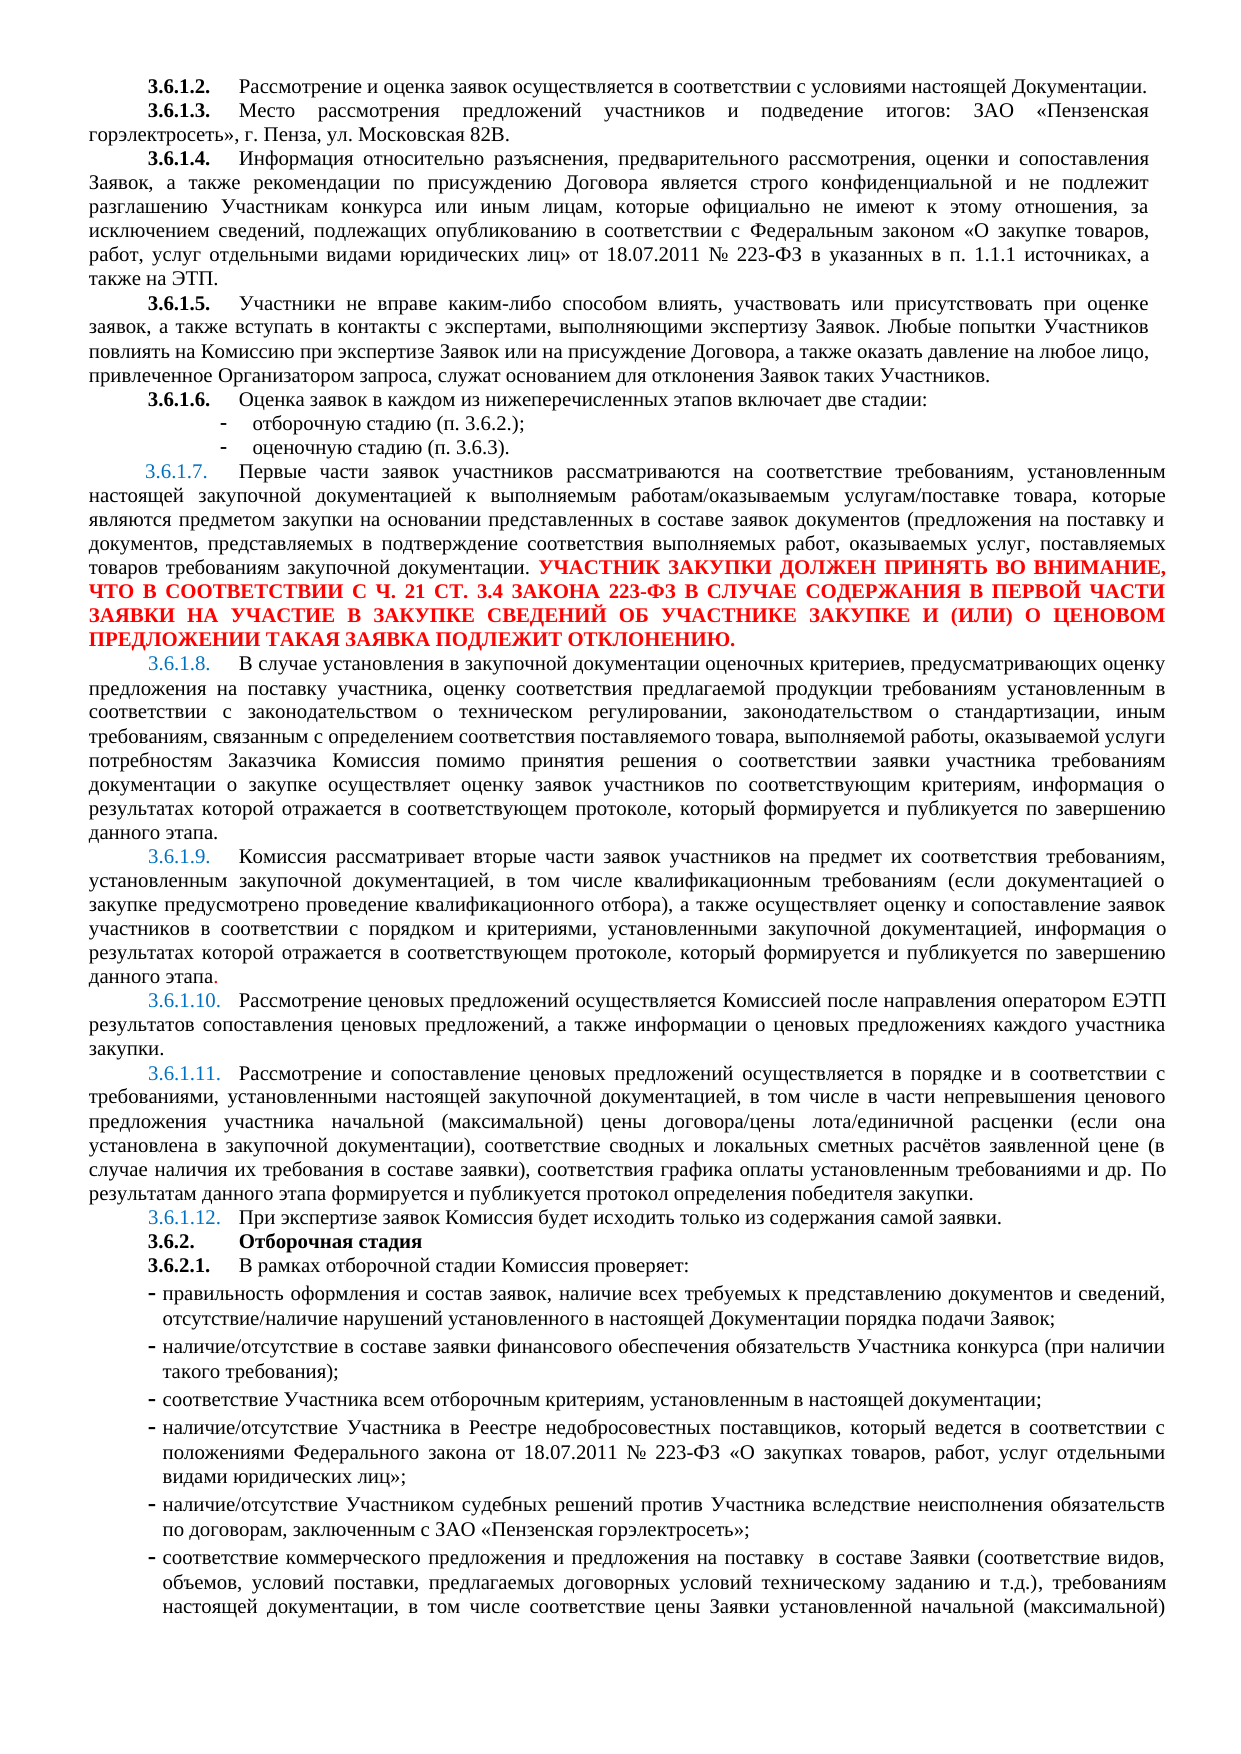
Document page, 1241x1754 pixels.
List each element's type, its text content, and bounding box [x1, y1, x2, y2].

list отборочную стадию (п. 3.6.2.); [220, 411, 1166, 435]
list Рассмотрение ценовых предложений осуществляется Комиссией после направления оператором ЕЭТП результатов сопоставления ценовых предложений, а также информации о ценовых предложениях каждого участника закупки. [89, 988, 1166, 1060]
list Рассмотрение и сопоставление ценовых предложений осуществляется в порядке и в соответствии с требованиями, установленными настоящей закупочной документацией, в том числе в части непревышения ценового предложения участника начальной (максимальной) цены договора/цены лота/единичной расценки (если она установлена в закупочной документации), соответствие сводных и локальных сметных расчётов заявленной цене (в случае наличия их требования в составе заявки), соответствия графика оплаты установленным требованиями и др. По результатам данного этапа формируется и публикуется протокол определения победителя закупки. [89, 1060, 1166, 1205]
list соответствие Участника всем отборочным критериям, установленным в настоящей документации; [148, 1383, 1166, 1411]
list Рассмотрение и оценка заявок осуществляется в соответствии с условиями настоящей Документации. [89, 74, 1150, 98]
list Место рассмотрения предложений участников и подведение итогов: ЗАО «Пензенская горэлектросеть», г. Пенза, ул. Московская 82В. [89, 98, 1150, 146]
list оценочную стадию (п. 3.6.3). [220, 435, 1166, 459]
subtitle Отборочная стадия [89, 1229, 1166, 1253]
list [148, 1541, 1166, 1618]
list В случае установления в закупочной документации оценочных критериев, предусматривающих оценку предложения на поставку участника, оценку соответствия предлагаемой продукции требованиям установленным в соответствии с законодательством о техническом регулировании, законодательством о стандартизации, иным требованиям, связанным с определением соответствия поставляемого товара, выполняемой работы, оказываемой услуги потребностям Заказчика Комиссия помимо принятия решения о соответствии заявки участника требованиям документации о закупке осуществляет оценку заявок участников по соответствующим критериям, информация о результатах которой отражается в соответствующем протоколе, который формируется и публикуется по завершению данного этапа. [89, 651, 1166, 844]
list правильность оформления и состав заявок, наличие всех требуемых к представлению документов и сведений, отсутствие/наличие нарушений установленного в настоящей Документации порядка подачи Заявок; [148, 1277, 1166, 1330]
list наличие/отсутствие Участником судебных решений против Участника вследствие неисполнения обязательств по договорам, заключенным с ЗАО «Пензенская горэлектросеть»; [148, 1488, 1166, 1541]
list наличие/отсутствие Участника в Реестре недобросовестных поставщиков, который ведется в соответствии с положениями Федерального закона от 18.07.2011 № 223-ФЗ «О закупках товаров, работ, услуг отдельными видами юридических лиц»; [148, 1411, 1166, 1488]
list В рамках отборочной стадии Комиссия проверяет: [89, 1253, 1150, 1277]
list Первые части заявок участников рассматриваются на соответствие требованиям, установленным настоящей закупочной документацией к выполняемым работам/оказываемым услугам/поставке товара, которые являются предметом закупки на основании представленных в составе заявок документов (предложения на поставку и документов, представляемых в подтверждение соответствия выполняемых работ, оказываемых услуг, поставляемых товаров требованиям закупочной документации. УЧАСТНИК ЗАКУПКИ ДОЛЖЕН ПРИНЯТЬ ВО ВНИМАНИЕ, ЧТО В СООТВЕТСТВИИ С Ч. 21 СТ. 3.4 ЗАКОНА 223-ФЗ В СЛУЧАЕ СОДЕРЖАНИЯ В ПЕРВОЙ ЧАСТИ ЗАЯВКИ НА УЧАСТИЕ В ЗАКУПКЕ СВЕДЕНИЙ ОБ УЧАСТНИКЕ ЗАКУПКЕ И (ИЛИ) О ЦЕНОВОМ ПРЕДЛОЖЕНИИ ТАКАЯ ЗАЯВКА ПОДЛЕЖИТ ОТКЛОНЕНИЮ. [89, 459, 1166, 651]
list Комиссия рассматривает вторые части заявок участников на предмет их соответствия требованиям, установленным закупочной документацией, в том числе квалификационным требованиям (если документацией о закупке предусмотрено проведение квалификационного отбора), а также осуществляет оценку и сопоставление заявок участников в соответствии с порядком и критериями, установленными закупочной документацией, информация о результатах которой отражается в соответствующем протоколе, который формируется и публикуется по завершению данного этапа. [89, 844, 1166, 988]
list Информация относительно разъяснения, предварительного рассмотрения, оценки и сопоставления Заявок, а также рекомендации по присуждению Договора является строго конфиденциальной и не подлежит разглашению Участникам конкурса или иным лицам, которые официально не имеют к этому отношения, за исключением сведений, подлежащих опубликованию в соответствии с Федеральным законом «О закупке товаров, работ, услуг отдельными видами юридических лиц» от 18.07.2011 № 223-ФЗ в указанных в п. 1.1.1 источниках, а также на ЭТП. [89, 146, 1150, 290]
list При экспертизе заявок Комиссия будет исходить только из содержания самой заявки. [89, 1205, 1166, 1229]
list наличие/отсутствие в составе заявки финансового обеспечения обязательств Участника конкурса (при наличии такого требования); [148, 1330, 1166, 1383]
list Участники не вправе каким-либо способом влиять, участвовать или присутствовать при оценке заявок, а также вступать в контакты с экспертами, выполняющими экспертизу Заявок. Любые попытки Участников повлиять на Комиссию при экспертизе Заявок или на присуждение Договора, а также оказать давление на любое лицо, привлеченное Организатором запроса, служат основанием для отклонения Заявок таких Участников. [89, 290, 1150, 387]
list Оценка заявок в каждом из нижеперечисленных этапов включает две стадии: [89, 387, 1150, 411]
